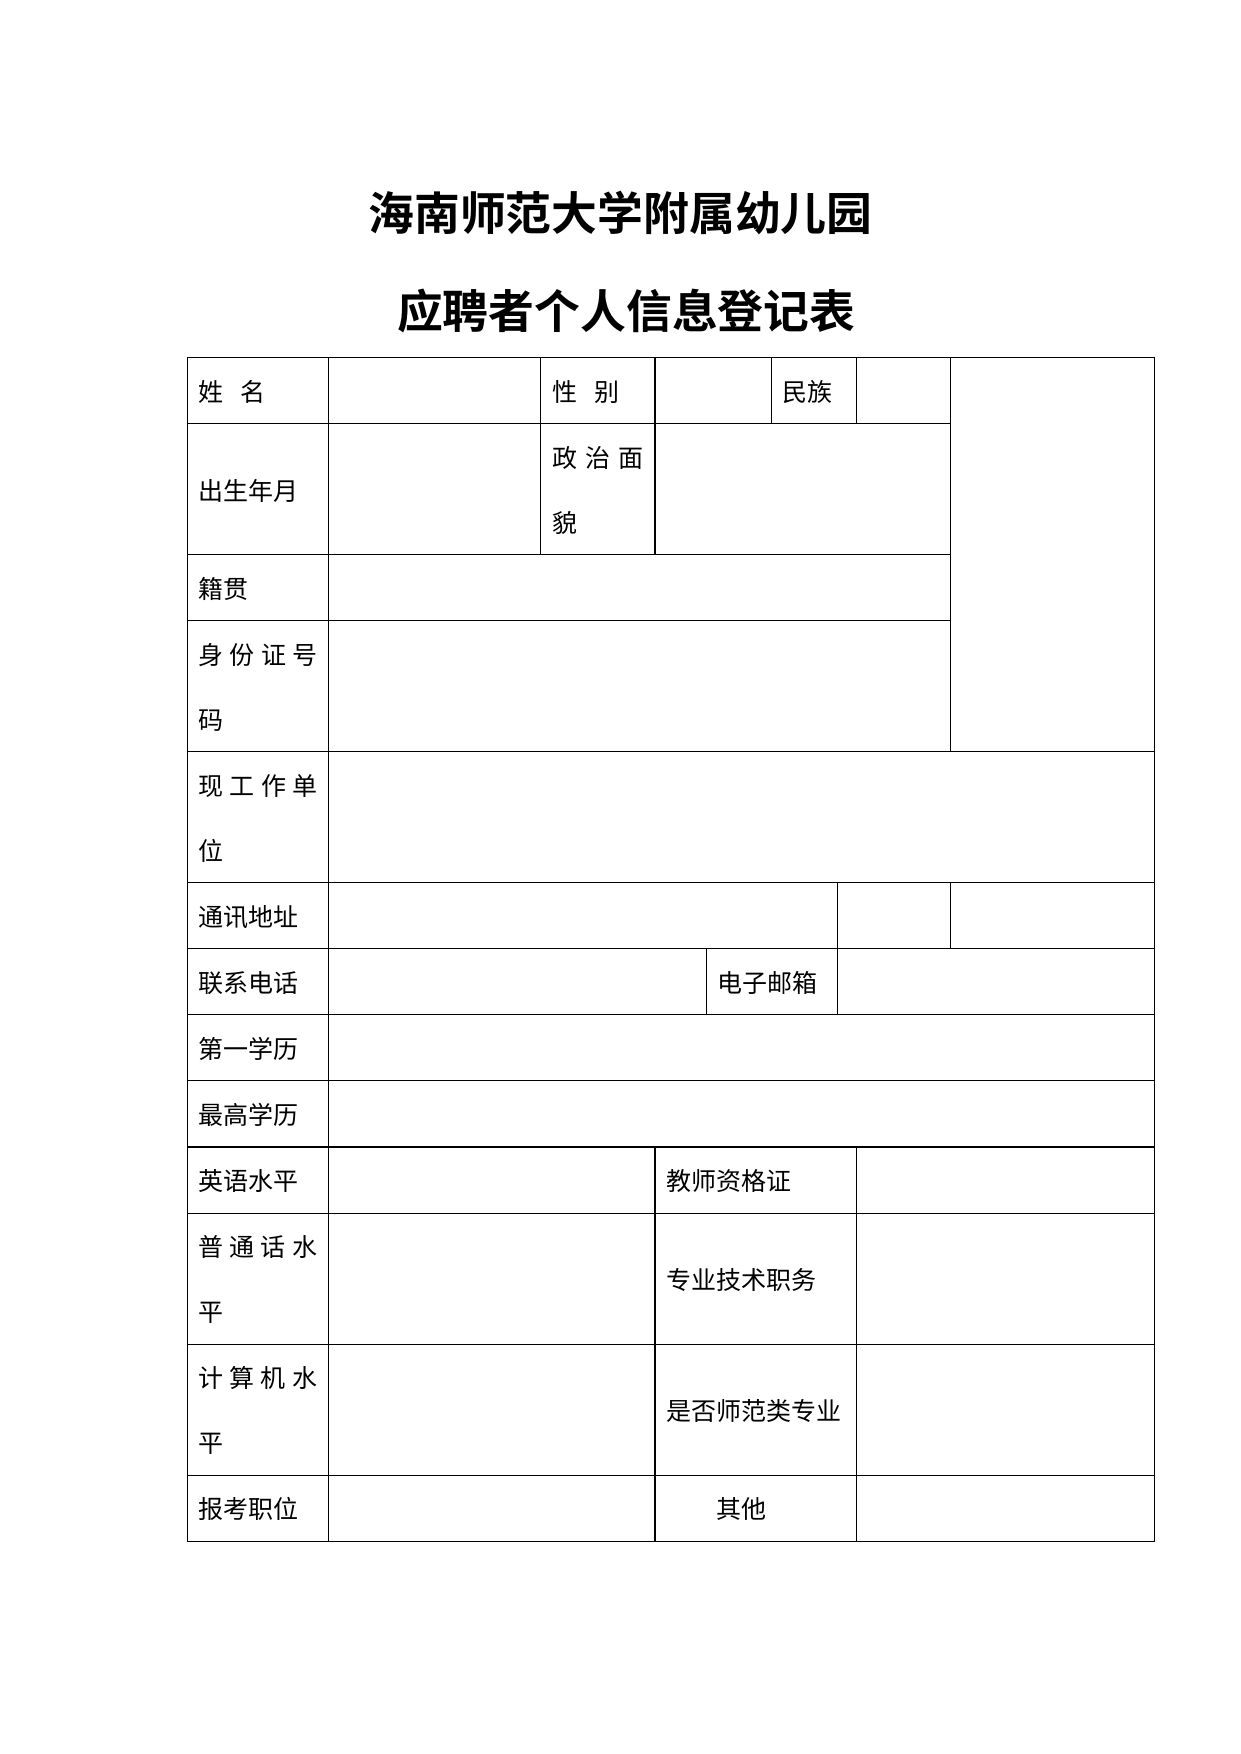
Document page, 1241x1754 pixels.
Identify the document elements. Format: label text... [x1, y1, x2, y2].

table_header [857, 358, 950, 423]
table_cell [329, 621, 950, 751]
table_cell 报考职位 [188, 1476, 328, 1541]
table_header 性 别 [541, 358, 654, 423]
table_cell [838, 949, 1154, 1014]
table_cell 其他 [656, 1476, 856, 1541]
table_header [951, 358, 1154, 751]
table_cell 出生年月 [188, 424, 328, 554]
table_cell [329, 1345, 654, 1474]
table_cell 身份证号码 [188, 621, 328, 751]
table_cell [838, 883, 950, 948]
table_cell [329, 1148, 654, 1212]
table_cell [329, 555, 950, 620]
table_cell 最高学历 [188, 1081, 328, 1146]
table_cell 专业技术职务 [656, 1214, 856, 1343]
table_cell [857, 1148, 1154, 1212]
table_header [329, 358, 540, 423]
table_cell [329, 1476, 654, 1541]
table_cell 教师资格证 [656, 1148, 856, 1212]
table_cell 普通话水平 [188, 1214, 328, 1343]
table_cell [329, 752, 1154, 882]
table_cell [857, 1345, 1154, 1474]
table_cell 计算机水平 [188, 1345, 328, 1474]
table_cell 第一学历 [188, 1015, 328, 1080]
table_header 姓 名 [188, 358, 328, 423]
table_header 民族 [772, 358, 856, 423]
table_cell 现工作单位 [188, 752, 328, 882]
table_cell 籍贯 [188, 555, 328, 620]
table_cell [329, 1214, 654, 1343]
table_cell [329, 424, 540, 554]
table_cell [951, 883, 1154, 948]
table_cell [857, 1214, 1154, 1343]
table_header [656, 358, 771, 423]
table_cell 政治面貌 [541, 424, 654, 554]
table_cell [329, 1081, 1154, 1146]
text 海南师范大学附属幼儿园 [187, 162, 1053, 259]
table_cell 联系电话 [188, 949, 328, 1014]
table_cell [329, 1015, 1154, 1080]
table_cell [329, 883, 837, 948]
table_cell [857, 1476, 1154, 1541]
text 应聘者个人信息登记表 [187, 259, 1053, 357]
table_cell 是否师范类专业 [656, 1345, 856, 1474]
table_cell 通讯地址 [188, 883, 328, 948]
table_cell 英语水平 [188, 1148, 328, 1212]
table_cell [656, 424, 950, 554]
table_cell 电子邮箱 [707, 949, 837, 1014]
table_cell [329, 949, 706, 1014]
